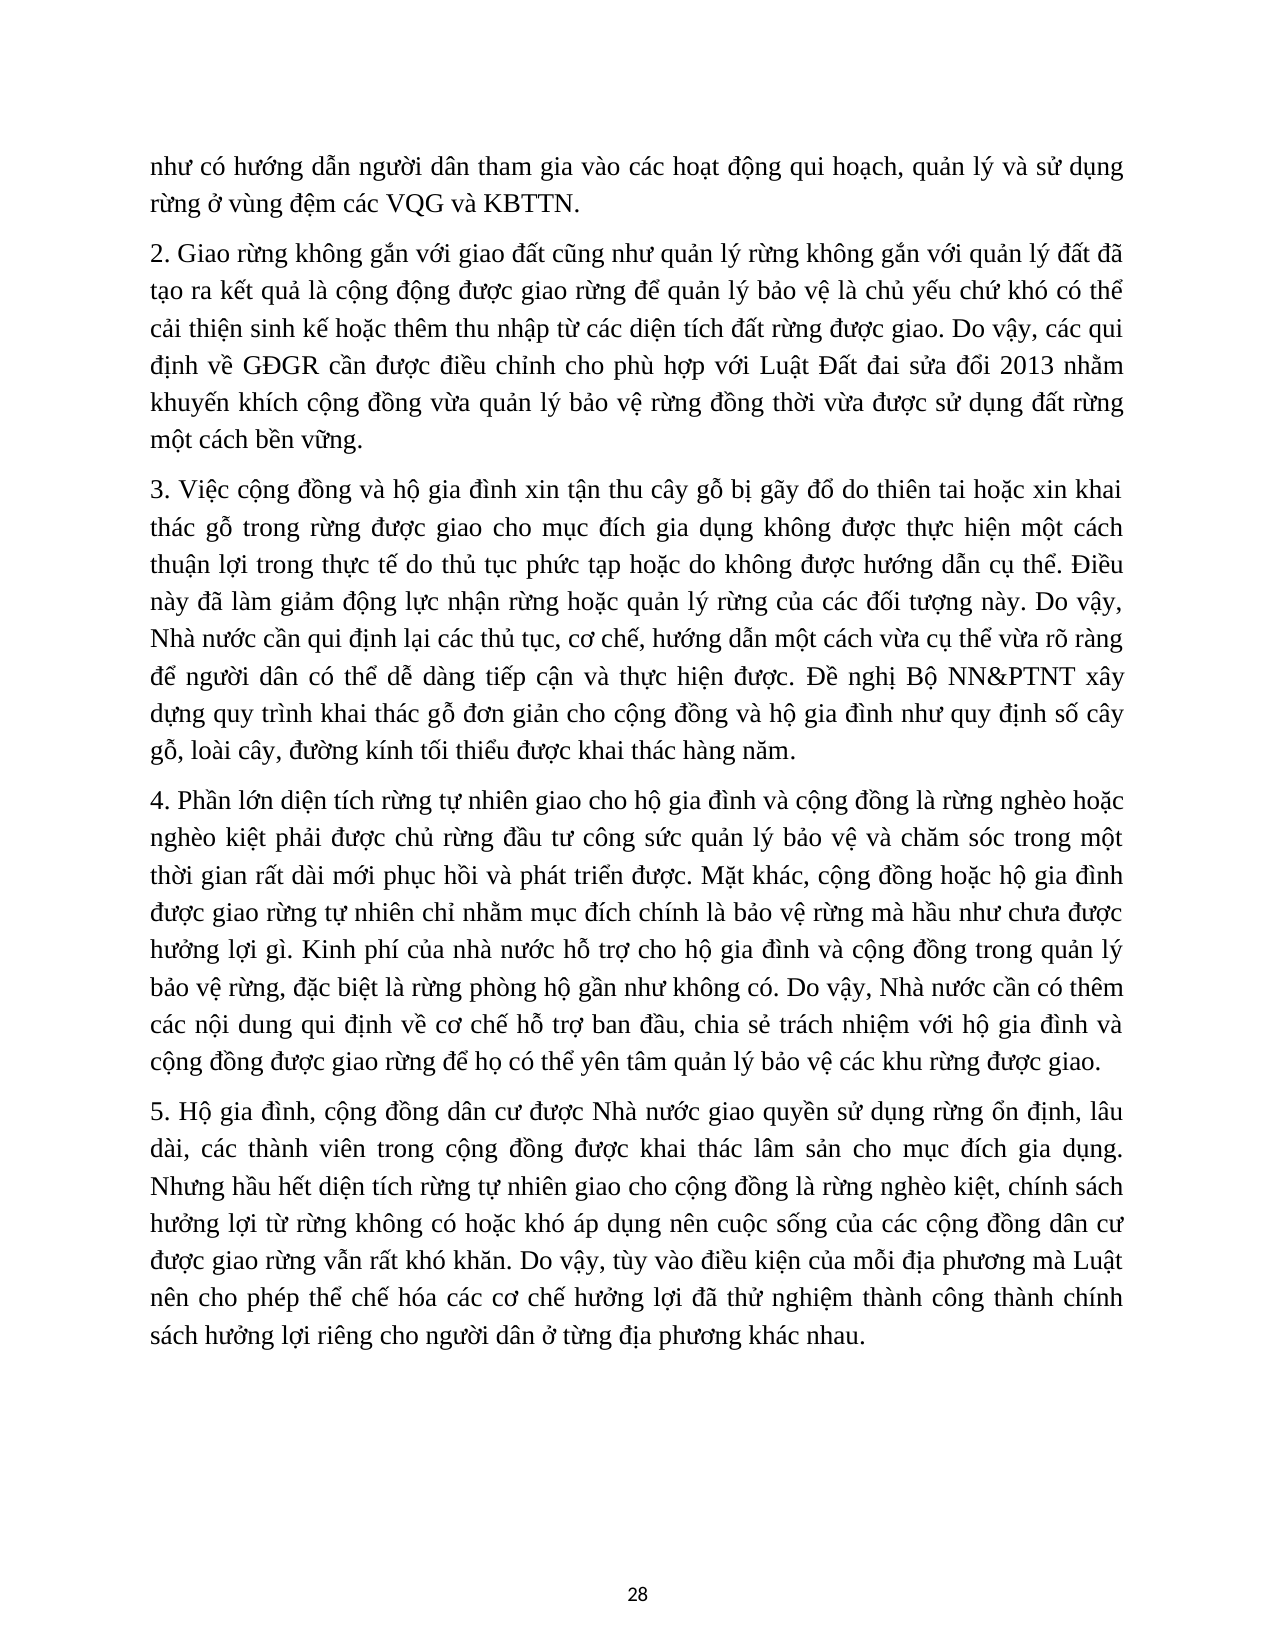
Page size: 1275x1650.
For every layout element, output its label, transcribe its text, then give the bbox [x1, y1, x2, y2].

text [150, 150, 1125, 218]
text 3. Việc cộng đồng và hộ gia đình xin tận thu cây gỗ bị gãy đổ do thiên tai hoặc xin khai thác gỗ trong rừng được giao cho mục đích gia dụng không được thực hiện một cách thuận lợi trong thực tế do thủ tục phức tạp hoặc do không được hướng dẫn cụ thể. Điều này đã làm giảm động lực nhận rừng hoặc quản lý rừng của các đối tượng này. Do vậy, Nhà nước cần qui định lại các thủ tục, cơ chế, hướng dẫn một cách vừa cụ thể vừa rõ ràng để người dân có thể dễ dàng tiếp cận và thực hiện được. Đề nghị Bộ NN&PTNT xây dựng quy trình khai thác gỗ đơn giản cho cộng đồng và hộ gia đình như quy định số cây gỗ, loài cây, đường kính tối thiểu được khai thác hàng năm. [150, 473, 1125, 766]
text 5. Hộ gia đình, cộng đồng dân cư được Nhà nước giao quyền sử dụng rừng ổn định, lâu dài, các thành viên trong cộng đồng được khai thác lâm sản cho mục đích gia dụng. Nhưng hầu hết diện tích rừng tự nhiên giao cho cộng đồng là rừng nghèo kiệt, chính sách hưởng lợi từ rừng không có hoặc khó áp dụng nên cuộc sống của các cộng đồng dân cư được giao rừng vẫn rất khó khăn. Do vậy, tùy vào điều kiện của mỗi địa phương mà Luật nên cho phép thể chế hóa các cơ chế hưởng lợi đã thử nghiệm thành công thành chính sách hưởng lợi riêng cho người dân ở từng địa phương khác nhau. [150, 1095, 1125, 1350]
text 2. Giao rừng không gắn với giao đất cũng như quản lý rừng không gắn với quản lý đất đã tạo ra kết quả là cộng động được giao rừng để quản lý bảo vệ là chủ yếu chứ khó có thể cải thiện sinh kế hoặc thêm thu nhập từ các diện tích đất rừng được giao. Do vậy, các qui định về GĐGR cần được điều chỉnh cho phù hợp với Luật Đất đai sửa đổi 2013 nhằm khuyến khích cộng đồng vừa quản lý bảo vệ rừng đồng thời vừa được sử dụng đất rừng một cách bền vững. [150, 237, 1125, 455]
text 4. Phần lớn diện tích rừng tự nhiên giao cho hộ gia đình và cộng đồng là rừng nghèo hoặc nghèo kiệt phải được chủ rừng đầu tư công sức quản lý bảo vệ và chăm sóc trong một thời gian rất dài mới phục hồi và phát triển được. Mặt khác, cộng đồng hoặc hộ gia đình được giao rừng tự nhiên chỉ nhằm mục đích chính là bảo vệ rừng mà hầu như chưa được hưởng lợi gì. Kinh phí của nhà nước hỗ trợ cho hộ gia đình và cộng đồng trong quản lý bảo vệ rừng, đặc biệt là rừng phòng hộ gần như không có. Do vậy, Nhà nước cần có thêm các nội dung qui định về cơ chế hỗ trợ ban đầu, chia sẻ trách nhiệm với hộ gia đình và cộng đồng được giao rừng để họ có thể yên tâm quản lý bảo vệ các khu rừng được giao. [150, 784, 1125, 1076]
